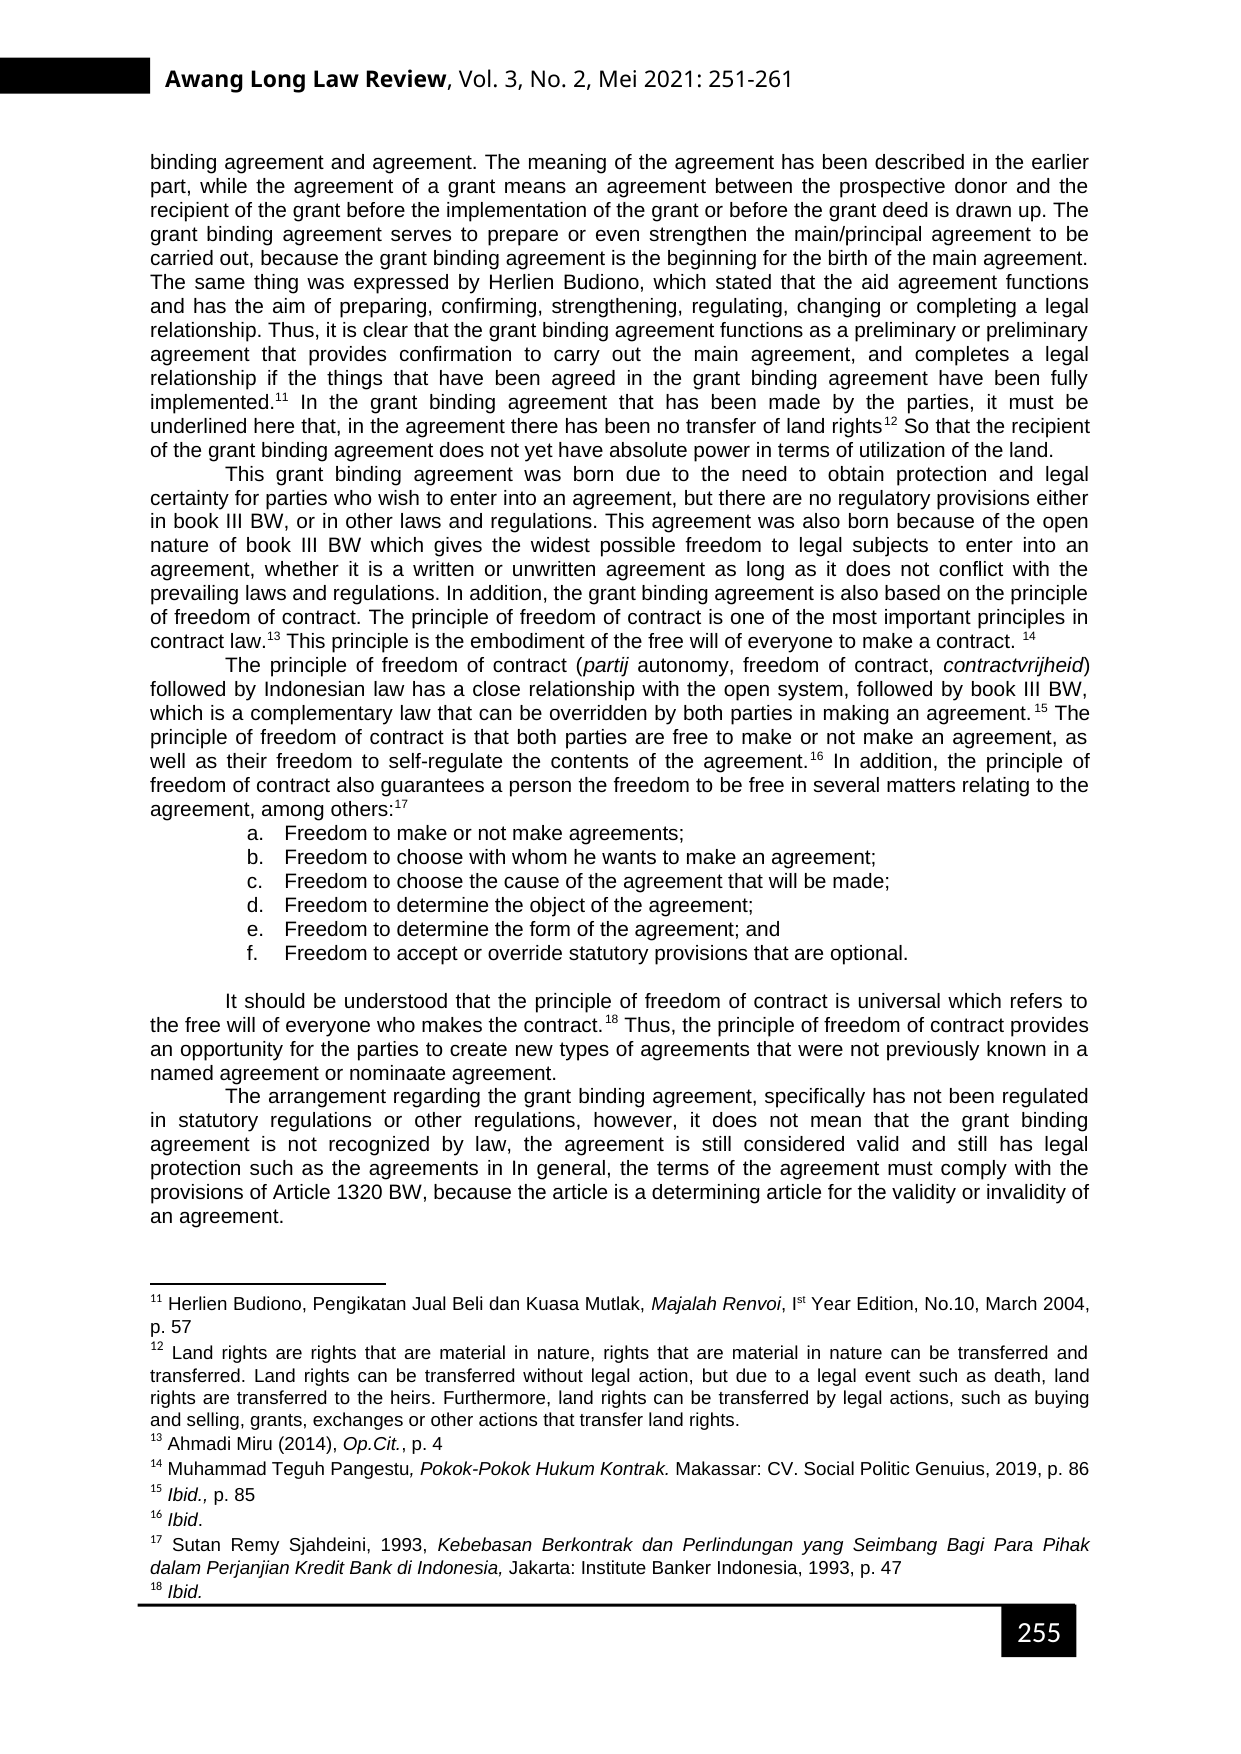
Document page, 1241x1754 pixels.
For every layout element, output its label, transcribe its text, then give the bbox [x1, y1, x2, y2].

text The arrangement regarding the grant binding agreement, specifically has not been regulated in statutory regulations or other regulations, however, it does not mean that the grant binding agreement is not recognized by law, the agreement is still considered valid and still has legal protection such as the agreements in In general, the terms of the agreement must comply with the provisions of Article 1320 BW, because the article is a determining article for the validity or invalidity of an agreement. [150, 1084, 1090, 1228]
list Freedom to choose with whom he wants to make an agreement; [247, 845, 1090, 869]
list Freedom to choose the cause of the agreement that will be made; [247, 869, 1090, 893]
text This grant binding agreement was born due to the need to obtain protection and legal certainty for parties who wish to enter into an agreement, but there are no regulatory provisions either in book III BW, or in other laws and regulations. This agreement was also born because of the open nature of book III BW which gives the widest possible freedom to legal subjects to enter into an agreement, whether it is a written or unwritten agreement as long as it does not conflict with the prevailing laws and regulations. In addition, the grant binding agreement is also based on the principle of freedom of contract. The principle of freedom of contract is one of the most important principles in contract law. This principle is the embodiment of the free will of everyone to make a contract. [150, 461, 1090, 653]
list Freedom to determine the form of the agreement; and [247, 917, 1090, 941]
text The principle of freedom of contract (partij autonomy, freedom of contract, contractvrijheid) followed by Indonesian law has a close relationship with the open system, followed by book III BW, which is a complementary law that can be overridden by both parties in making an agreement. The principle of freedom of contract is that both parties are free to make or not make an agreement, as well as their freedom to self-regulate the contents of the agreement. In addition, the principle of freedom of contract also guarantees a person the freedom to be free in several matters relating to the agreement, among others: [150, 653, 1090, 821]
list Freedom to make or not make agreements; [247, 821, 1090, 845]
text It should be understood that the principle of freedom of contract is universal which refers to the free will of everyone who makes the contract. Thus, the principle of freedom of contract provides an opportunity for the parties to create new types of agreements that were not previously known in a named agreement or nominaate agreement. [150, 988, 1090, 1084]
list Freedom to determine the object of the agreement; [247, 893, 1090, 917]
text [150, 150, 1090, 461]
list Freedom to accept or override statutory provisions that are optional. [247, 941, 1090, 964]
